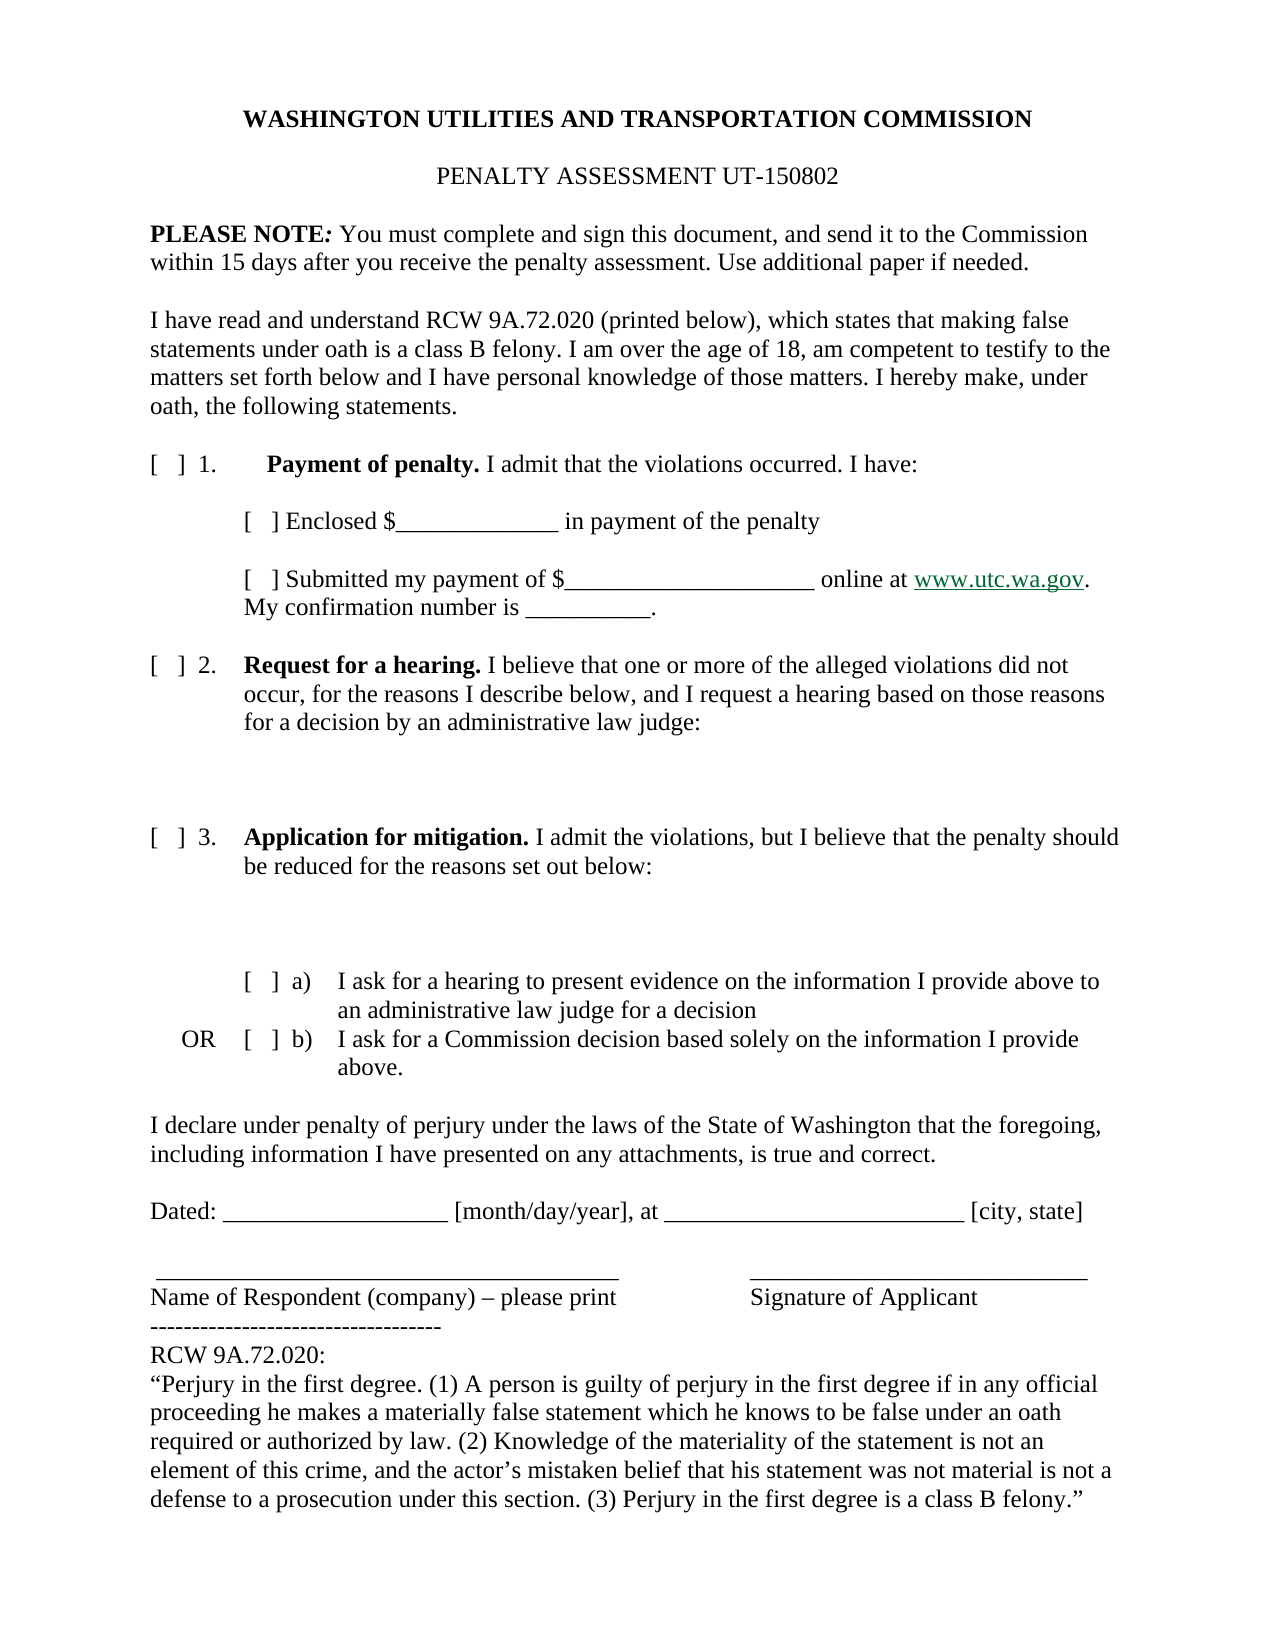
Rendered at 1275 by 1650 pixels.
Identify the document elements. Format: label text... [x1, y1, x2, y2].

text [ ] 1. Payment of penalty. I admit that the violations occurred. I have: [150, 449, 1125, 477]
text I declare under penalty of perjury under the laws of the State of Washington that the foregoing, including information I have presented on any attachments, is true and correct. [150, 1110, 1125, 1167]
text PENALTY ASSESSMENT UT-150802 [150, 161, 1125, 190]
text “Perjury in the first degree. (1) A person is guilty of perjury in the first degree if in any official proceeding he makes a materially false statement which he knows to be false under an oath required or authorized by law. (2) Knowledge of the materiality of the statement is not an element of this crime, and the actor’s mistaken belief that his statement was not material is not a defense to a prosecution under this section. (3) Perjury in the first degree is a class B felony.” [150, 1369, 1125, 1512]
text _____________________________________ ___________________________ [150, 1254, 1125, 1282]
text [ ] a) I ask for a hearing to present evidence on the information I provide above to an administrative law judge for a decision [150, 966, 1125, 1024]
text [ ] 2. Request for a hearing. I believe that one or more of the alleged violations did not occur, for the reasons I describe below, and I request a hearing based on those reasons for a decision by an administrative law judge: [150, 650, 1125, 736]
text Dated: __________________ [month/day/year], at ________________________ [city, state] [150, 1196, 1125, 1225]
text [ ] Submitted my payment of $____________________ online at www.utc.wa.gov. My confirmation number is __________. [225, 564, 1125, 621]
text [ ] 3. Application for mitigation. I admit the violations, but I believe that the penalty should be reduced for the reasons set out below: [150, 822, 1125, 880]
text PLEASE NOTE: You must complete and sign this document, and send it to the Commission within 15 days after you receive the penalty assessment. Use additional paper if needed. [150, 219, 1125, 276]
subtitle WASHINGTON UTILITIES AND TRANSPORTATION COMMISSION [150, 104, 1125, 132]
text I have read and understand RCW 9A.72.020 (printed below), which states that making false statements under oath is a class B felony. I am over the age of 18, am competent to testify to the matters set forth below and I have personal knowledge of those matters. I hereby make, under oath, the following statements. [150, 305, 1125, 420]
text Name of Respondent (company) – please print Signature of Applicant [150, 1282, 1125, 1311]
text ----------------------------------- [150, 1311, 1125, 1340]
text RCW 9A.72.020: [150, 1340, 1125, 1369]
text [ ] Enclosed $_____________ in payment of the penalty [225, 506, 1125, 535]
text OR [ ] b) I ask for a Commission decision based solely on the information I provide above. [150, 1024, 1125, 1081]
